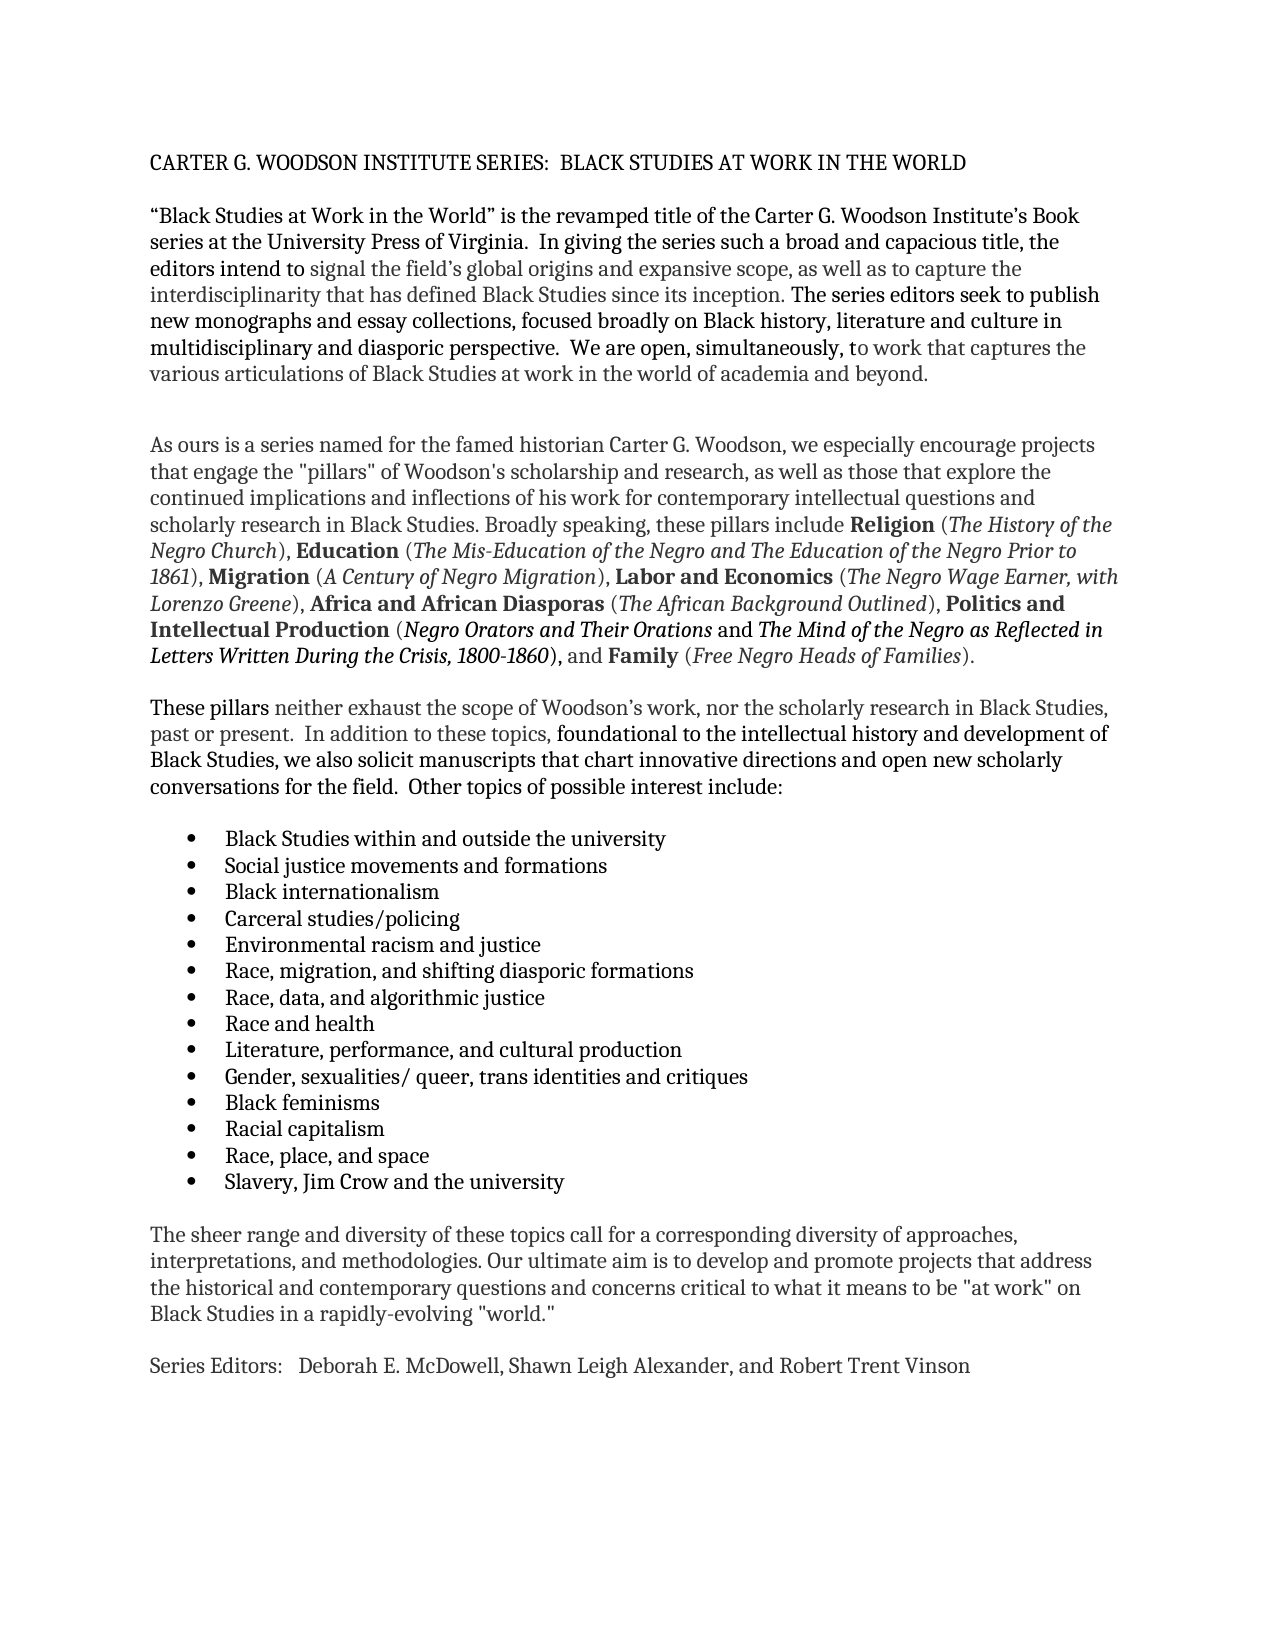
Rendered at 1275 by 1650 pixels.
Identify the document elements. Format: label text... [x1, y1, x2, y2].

text The sheer range and diversity of these topics call for a corresponding diversity of approaches, interpretations, and methodologies. Our ultimate aim is to develop and promote projects that address the historical and contemporary questions and concerns critical to what it means to be "at work" on Black Studies in a rapidly-evolving "world." [150, 1222, 1125, 1327]
list Racial capitalism [187, 1116, 1125, 1142]
list Gender, sexualities/ queer, trans identities and critiques [187, 1063, 1125, 1090]
list Race, migration, and shifting diasporic formations [187, 958, 1125, 984]
text CARTER G. WOODSON INSTITUTE SERIES: BLACK STUDIES AT WORK IN THE WORLD [150, 150, 1125, 176]
text As ours is a series named for the famed historian Carter G. Woodson, we especially encourage projects that engage the "pillars" of Woodson's scholarship and research, as well as those that explore the continued implications and inflections of his work for contemporary intellectual questions and scholarly research in Black Studies. Broadly speaking, these pillars include Religion (The History of the Negro Church), Education (The Mis-Education of the Negro and The Education of the Negro Prior to 1861), Migration (A Century of Negro Migration), Labor and Economics (The Negro Wage Earner, with Lorenzo Greene), Africa and African Diasporas (The African Background Outlined), Politics and Intellectual Production (Negro Orators and Their Orations and The Mind of the Negro as Reflected in Letters Written During the Crisis, 1800-1860), and Family (Free Negro Heads of Families). [150, 432, 1125, 669]
list Social justice movements and formations [187, 853, 1125, 879]
list Black Studies within and outside the university [187, 826, 1125, 853]
list Race, place, and space [187, 1142, 1125, 1169]
list Environmental racism and justice [187, 932, 1125, 958]
list Carceral studies/policing [187, 905, 1125, 932]
text These pillars neither exhaust the scope of Woodson’s work, nor the scholarly research in Black Studies, past or present. In addition to these topics, foundational to the intellectual history and development of Black Studies, we also solicit manuscripts that chart innovative directions and open new scholarly conversations for the field. Other topics of possible interest include: [150, 694, 1125, 800]
text “Black Studies at Work in the World” is the revamped title of the Carter G. Woodson Institute’s Book series at the University Press of Virginia. In giving the series such a broad and capacious title, the editors intend to signal the field’s global origins and expansive scope, as well as to capture the interdisciplinarity that has defined Black Studies since its inception. The series editors seek to publish new monographs and essay collections, focused broadly on Black history, literature and culture in multidisciplinary and diasporic perspective. We are open, simultaneously, to work that captures the various articulations of Black Studies at work in the world of academia and beyond. [150, 203, 1125, 387]
list Black internationalism [187, 879, 1125, 905]
list Race and health [187, 1011, 1125, 1037]
text Series Editors: Deborah E. McDowell, Shawn Leigh Alexander, and Robert Trent Vinson [150, 1353, 1125, 1380]
list Race, data, and algorithmic justice [187, 984, 1125, 1011]
list Slavery, Jim Crow and the university [187, 1169, 1125, 1195]
list Literature, performance, and cultural production [187, 1037, 1125, 1063]
list Black feminisms [187, 1090, 1125, 1116]
